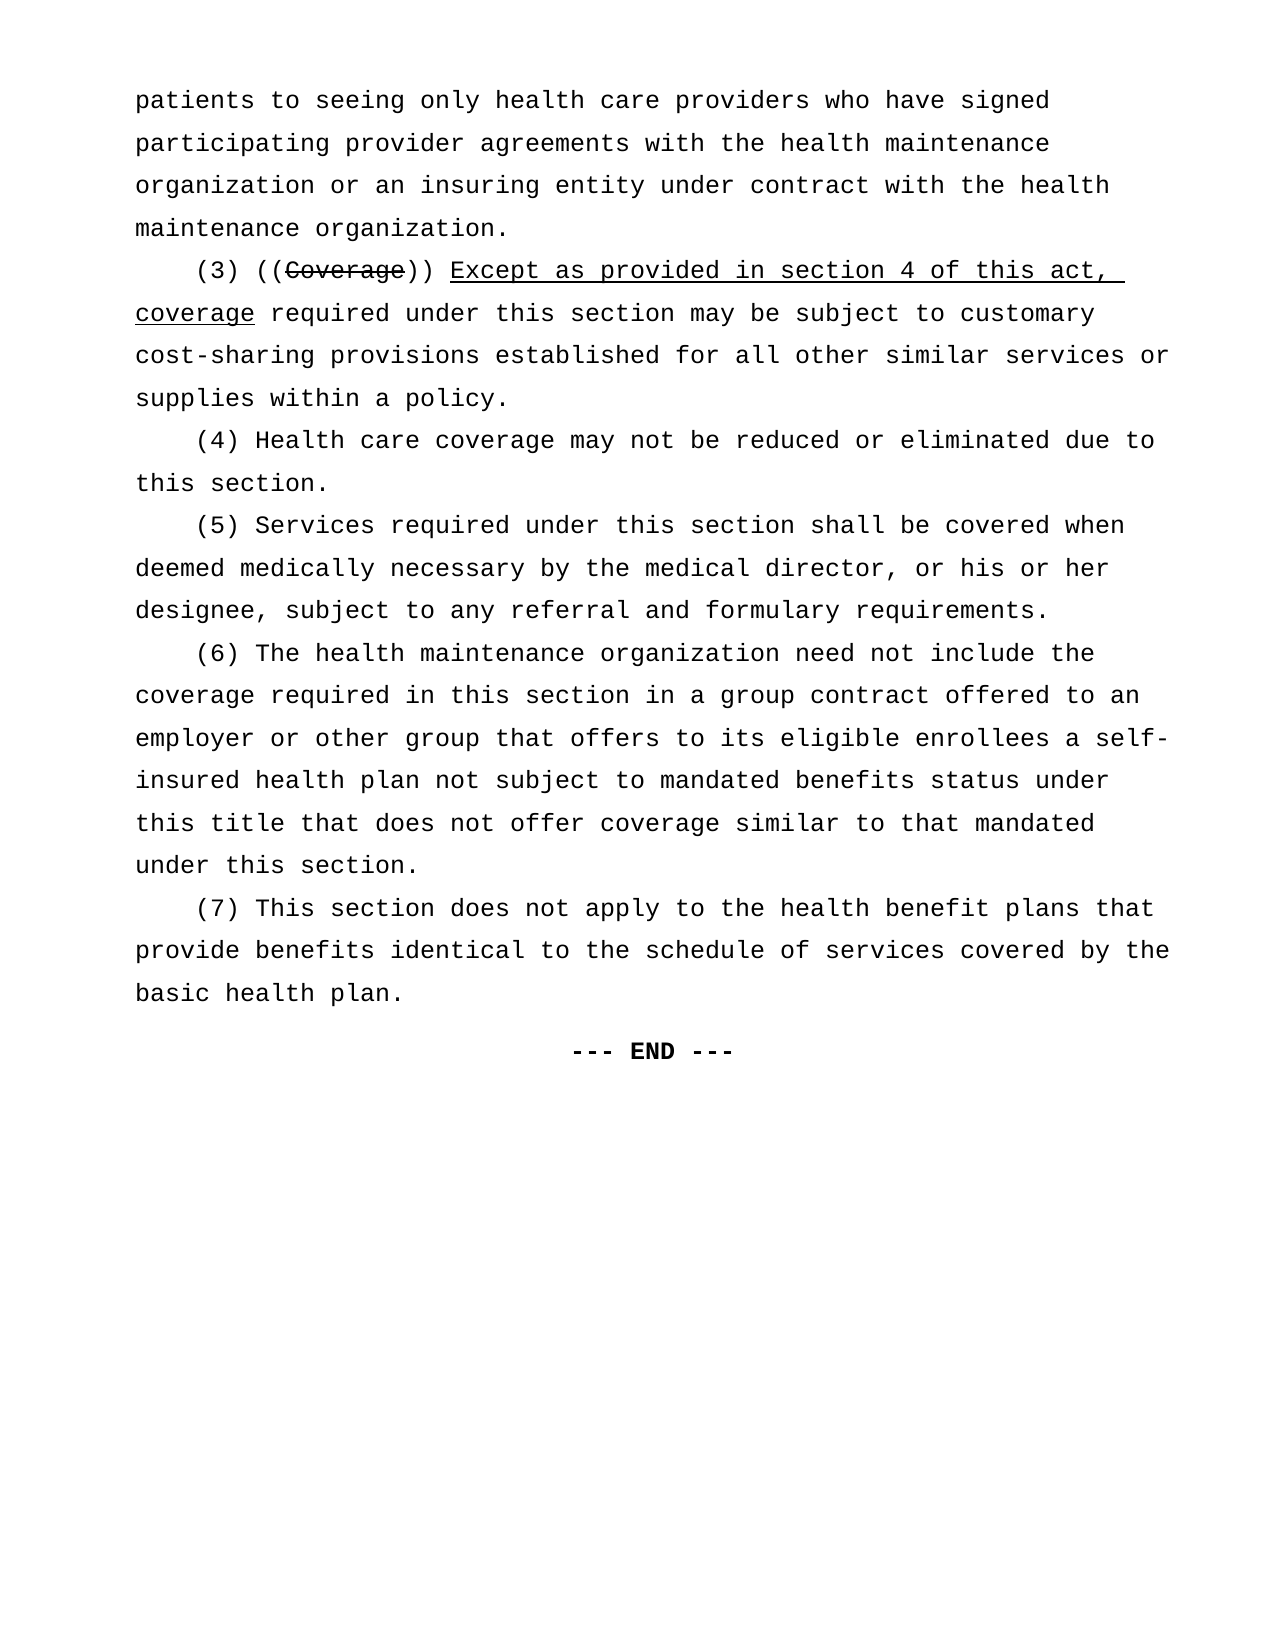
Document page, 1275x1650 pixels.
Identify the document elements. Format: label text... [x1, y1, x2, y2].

text (6) The health maintenance organization need not include the coverage required in this section in a group contract offered to an employer or other group that offers to its eligible enrollees a self-insured health plan not subject to mandated benefits status under this title that does not offer coverage similar to that mandated under this section. [135, 627, 1170, 882]
text --- END --- [135, 1038, 1170, 1067]
text (5) Services required under this section shall be covered when deemed medically necessary by the medical director, or his or her designee, subject to any referral and formulary requirements. [135, 500, 1170, 627]
text (3) ((Coverage)) Except as provided in section 4 of this act, coverage required under this section may be subject to customary cost-sharing provisions established for all other similar services or supplies within a policy. [135, 245, 1170, 415]
text (4) Health care coverage may not be reduced or eliminated due to this section. [135, 415, 1170, 500]
text (7) This section does not apply to the health benefit plans that provide benefits identical to the schedule of services covered by the basic health plan. [135, 882, 1170, 1010]
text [135, 75, 1170, 245]
